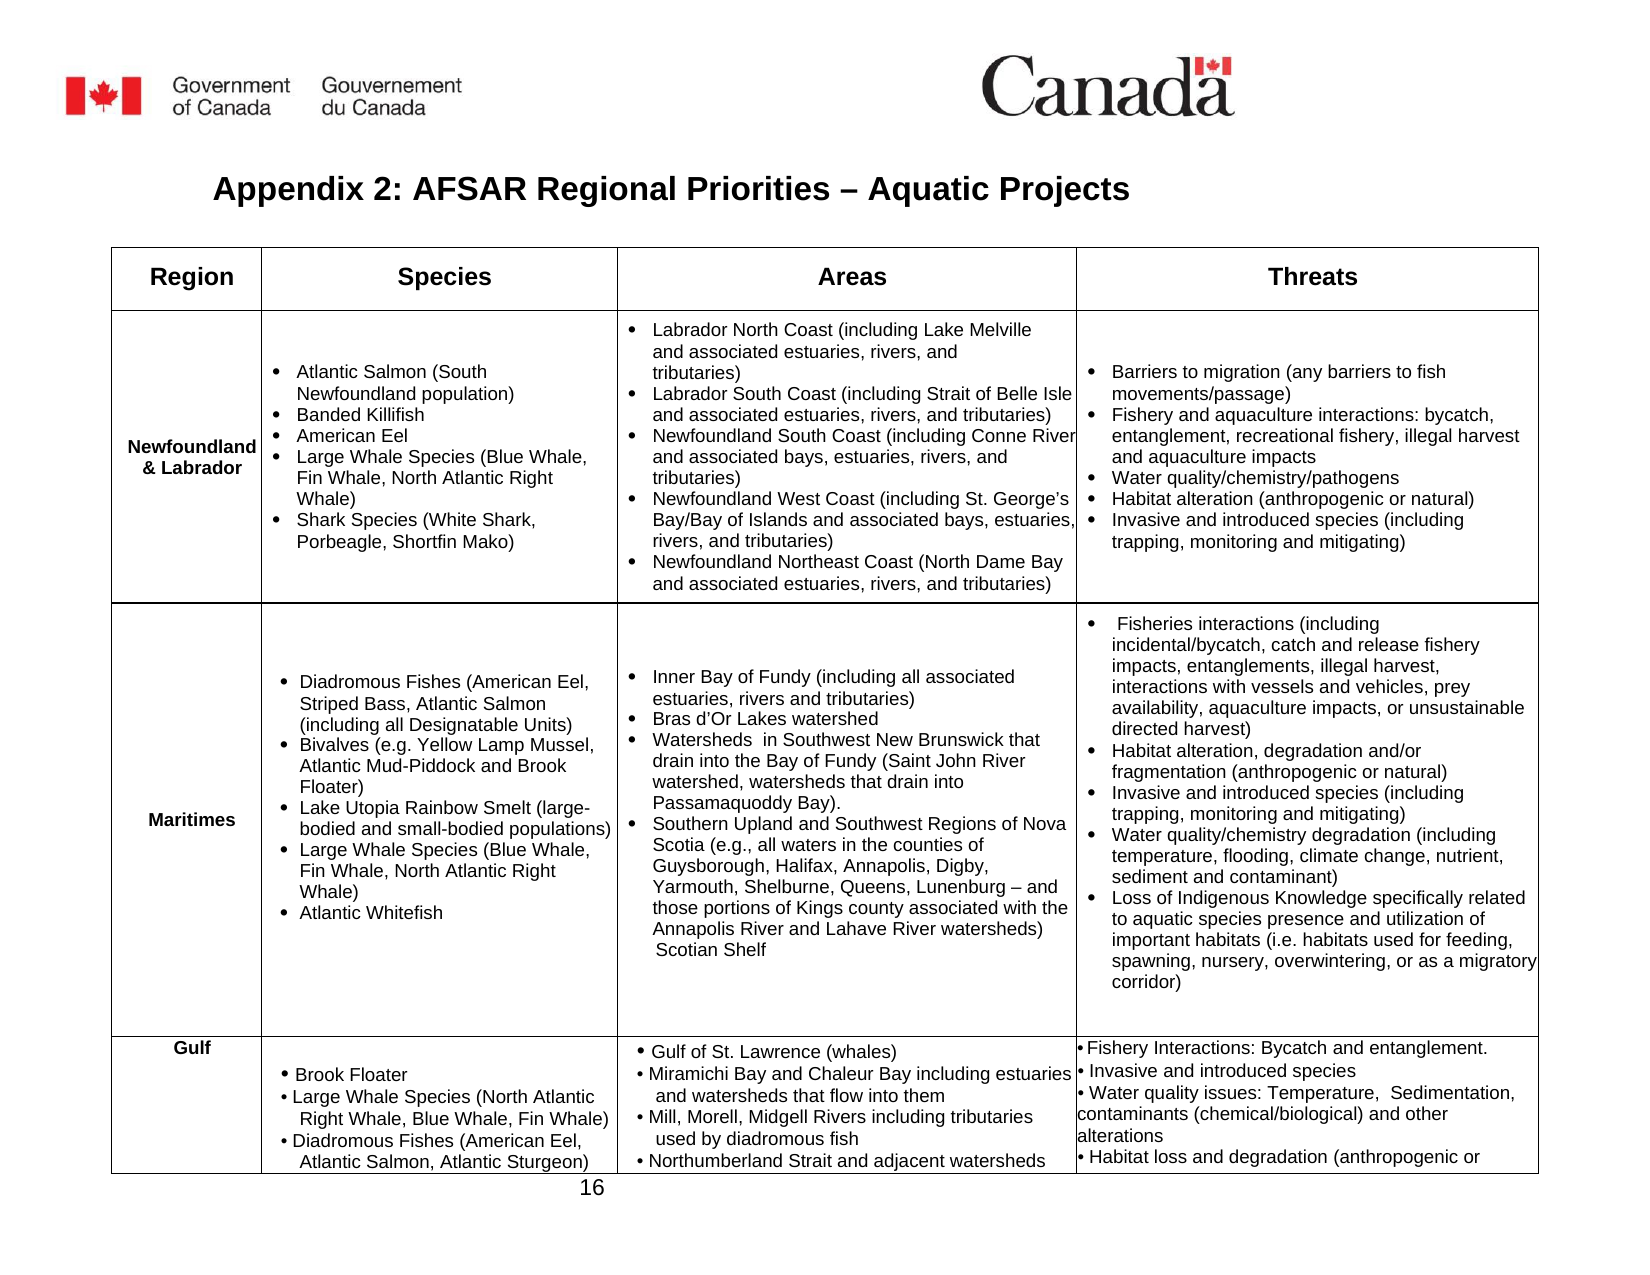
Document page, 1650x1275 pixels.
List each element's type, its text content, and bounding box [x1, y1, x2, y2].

table_cell Maritimes [112, 604, 261, 1036]
table_header Threats [1077, 248, 1538, 310]
table_cell Barriers to migration (any barriers to fish movements/passage) Fishery and aquaculture interactions: bycatch, entanglement, recreational fishery, illegal harvest and aquaculture impacts Water quality/chemistry/pathogens Habitat alteration (anthropogenic or natural) Invasive and introduced species (including trapping, monitoring and mitigating) [1077, 311, 1538, 602]
picture [55, 53, 1238, 120]
table_header Species [262, 248, 617, 310]
subtitle Appendix 2: AFSAR Regional Priorities – Aquatic Projects [212, 169, 1531, 208]
table_cell Gulf [112, 1037, 261, 1172]
table_cell Fisheries interactions (including incidental/bycatch, catch and release fishery impacts, entanglements, illegal harvest, interactions with vessels and vehicles, prey availability, aquaculture impacts, or unsustainable directed harvest) Habitat alteration, degradation and/or fragmentation (anthropogenic or natural) Invasive and introduced species (including trapping, monitoring and mitigating) Water quality/chemistry degradation (including temperature, flooding, climate change, nutrient, sediment and contaminant) Loss of Indigenous Knowledge specifically related to aquatic species presence and utilization of important habitats (i.e. habitats used for feeding, spawning, nursery, overwintering, or as a migratory corridor) [1077, 604, 1538, 1036]
table_header Areas [618, 248, 1076, 310]
table_header Region [112, 248, 261, 310]
table_cell Diadromous Fishes (American Eel, Striped Bass, Atlantic Salmon (including all Designatable Units) Bivalves (e.g. Yellow Lamp Mussel, Atlantic Mud-Piddock and Brook Floater) Lake Utopia Rainbow Smelt (large-bodied and small-bodied populations) Large Whale Species (Blue Whale, Fin Whale, North Atlantic Right Whale) Atlantic Whitefish [262, 604, 617, 1036]
table_cell Labrador North Coast (including Lake Melville and associated estuaries, rivers, and tributaries) Labrador South Coast (including Strait of Belle Isle and associated estuaries, rivers, and tributaries) Newfoundland South Coast (including Conne River and associated bays, estuaries, rivers, and tributaries) Newfoundland West Coast (including St. George’s Bay/Bay of Islands and associated bays, estuaries, rivers, and tributaries) Newfoundland Northeast Coast (North Dame Bay and associated estuaries, rivers, and tributaries) [618, 311, 1076, 602]
table_cell Newfoundland & Labrador [112, 311, 261, 602]
table_cell Atlantic Salmon (South Newfoundland population) Banded Killifish American Eel Large Whale Species (Blue Whale, Fin Whale, North Atlantic Right Whale) Shark Species (White Shark, Porbeagle, Shortfin Mako) [262, 311, 617, 602]
table_cell Inner Bay of Fundy (including all associated estuaries, rivers and tributaries) Bras d’Or Lakes watershed Watersheds in Southwest New Brunswick that drain into the Bay of Fundy (Saint John River watershed, watersheds that drain into Passamaquoddy Bay). Southern Upland and Southwest Regions of Nova Scotia (e.g., all waters in the counties of Guysborough, Halifax, Annapolis, Digby, Yarmouth, Shelburne, Queens, Lunenburg – and those portions of Kings county associated with the Annapolis River and Lahave River watersheds) Scotian Shelf [618, 604, 1076, 1036]
